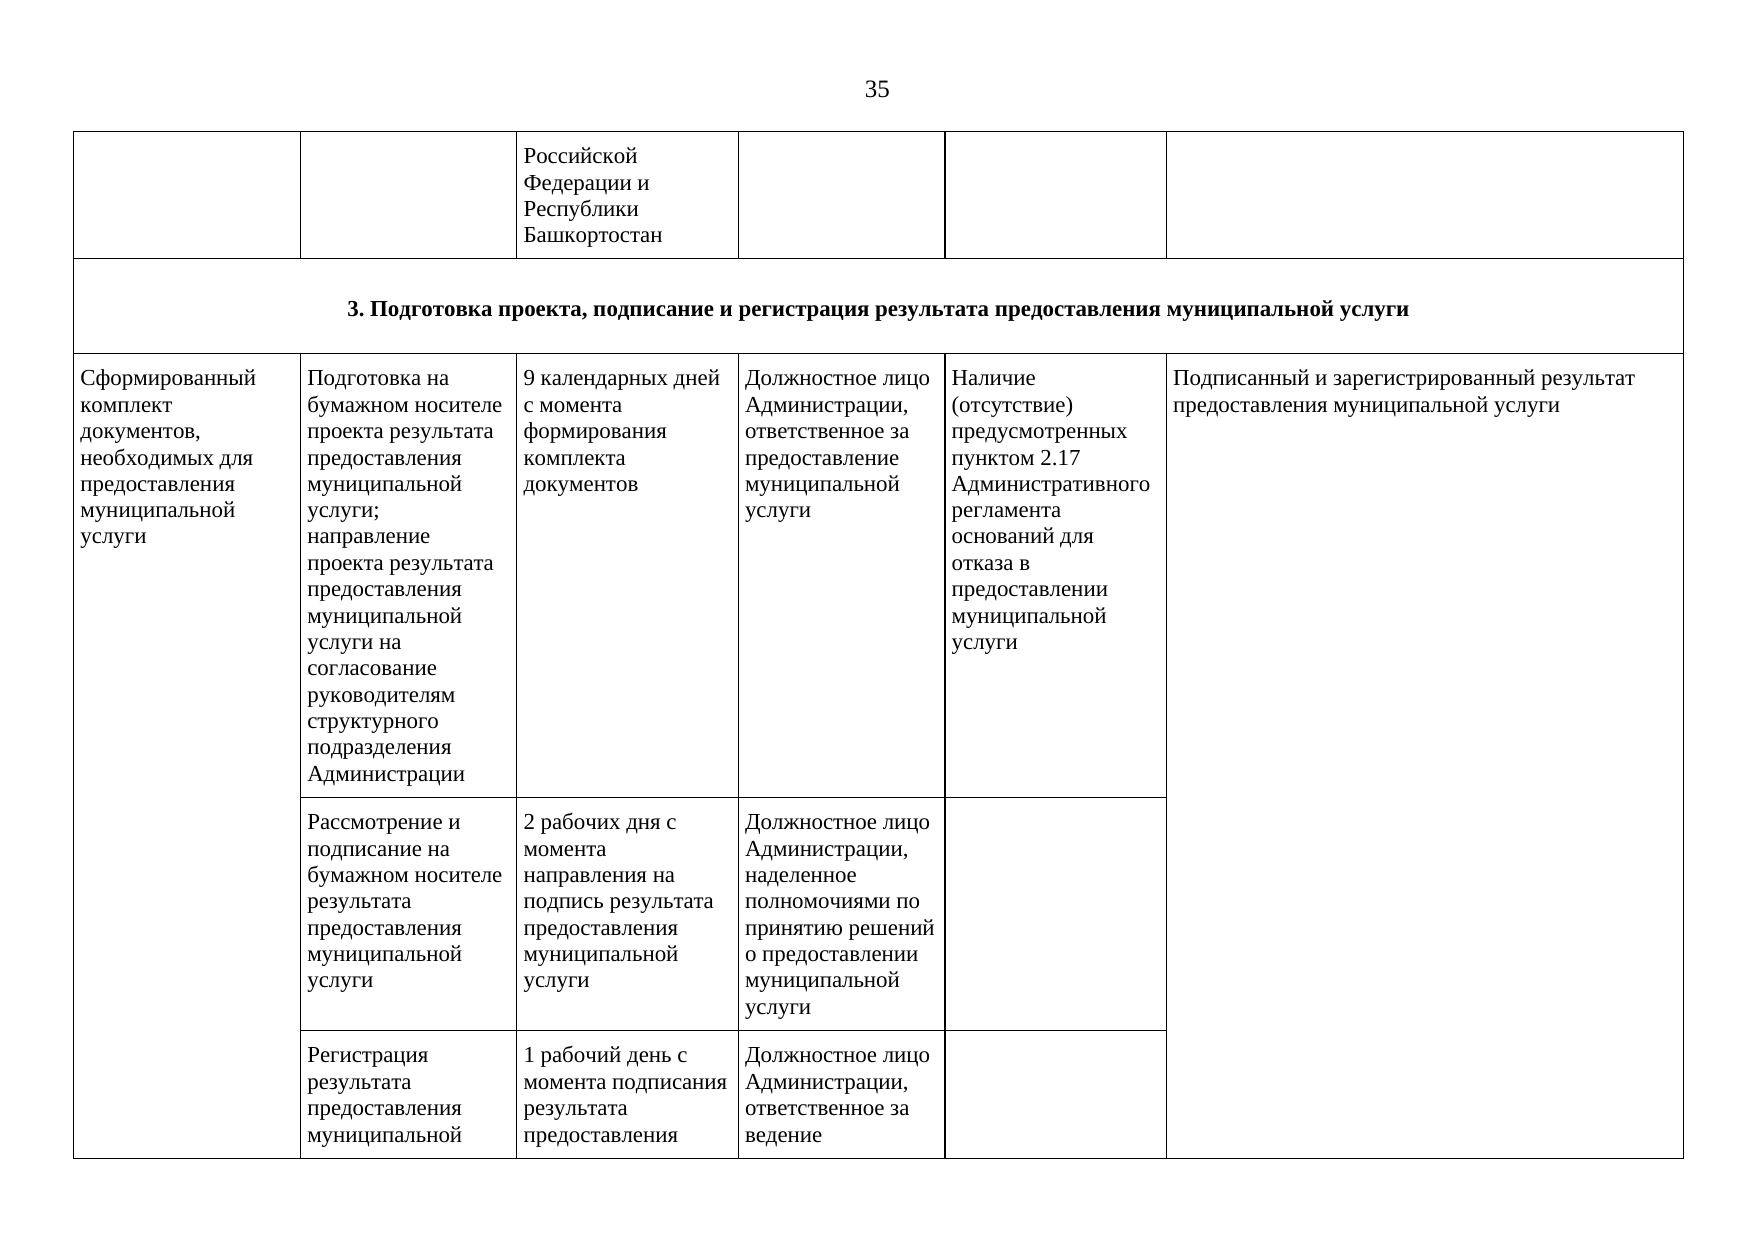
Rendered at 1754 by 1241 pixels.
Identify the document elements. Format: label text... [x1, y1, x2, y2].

table_cell [946, 1031, 1166, 1158]
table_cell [739, 1031, 944, 1158]
table_cell Рассмотрение и подписание на бумажном носителе результата предоставления муниципальной услуги [301, 798, 516, 1030]
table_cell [1167, 132, 1683, 258]
table_cell 2 рабочих дня с момента направления на подпись результата предоставления муниципальной услуги [517, 798, 738, 1030]
table_cell Подписанный и зарегистрированный результат предоставления муниципальной услуги [1167, 354, 1683, 1158]
table_cell Должностное лицо Администрации, ответственное за предоставление муниципальной услуги [739, 354, 944, 797]
table_cell Подготовка на бумажном носителе проекта результата предоставления муниципальной услуги; направление проекта результата предоставления муниципальной услуги на согласование руководителям структурного подразделения Администрации [301, 354, 516, 797]
table_cell - [946, 132, 1166, 258]
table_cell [301, 1031, 516, 1158]
table_cell Должностное лицо Администрации, наделенное полномочиями по принятию решений о предоставлении муниципальной услуги [739, 798, 944, 1030]
table_cell Наличие (отсутствие) предусмотренных пунктом 2.17 Административного регламента оснований для отказа в предоставлении муниципальной услуги [946, 354, 1166, 797]
table_cell 3. Подготовка проекта, подписание и регистрация результата предоставления муниципальной услуги [74, 259, 1683, 353]
table_cell Сформированный комплект документов, необходимых для предоставления муниципальной услуги [74, 354, 300, 1158]
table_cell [301, 132, 516, 258]
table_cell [517, 132, 738, 258]
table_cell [517, 1031, 738, 1158]
table_cell [946, 798, 1166, 1030]
table_cell 9 календарных дней с момента формирования комплекта документов [517, 354, 738, 797]
